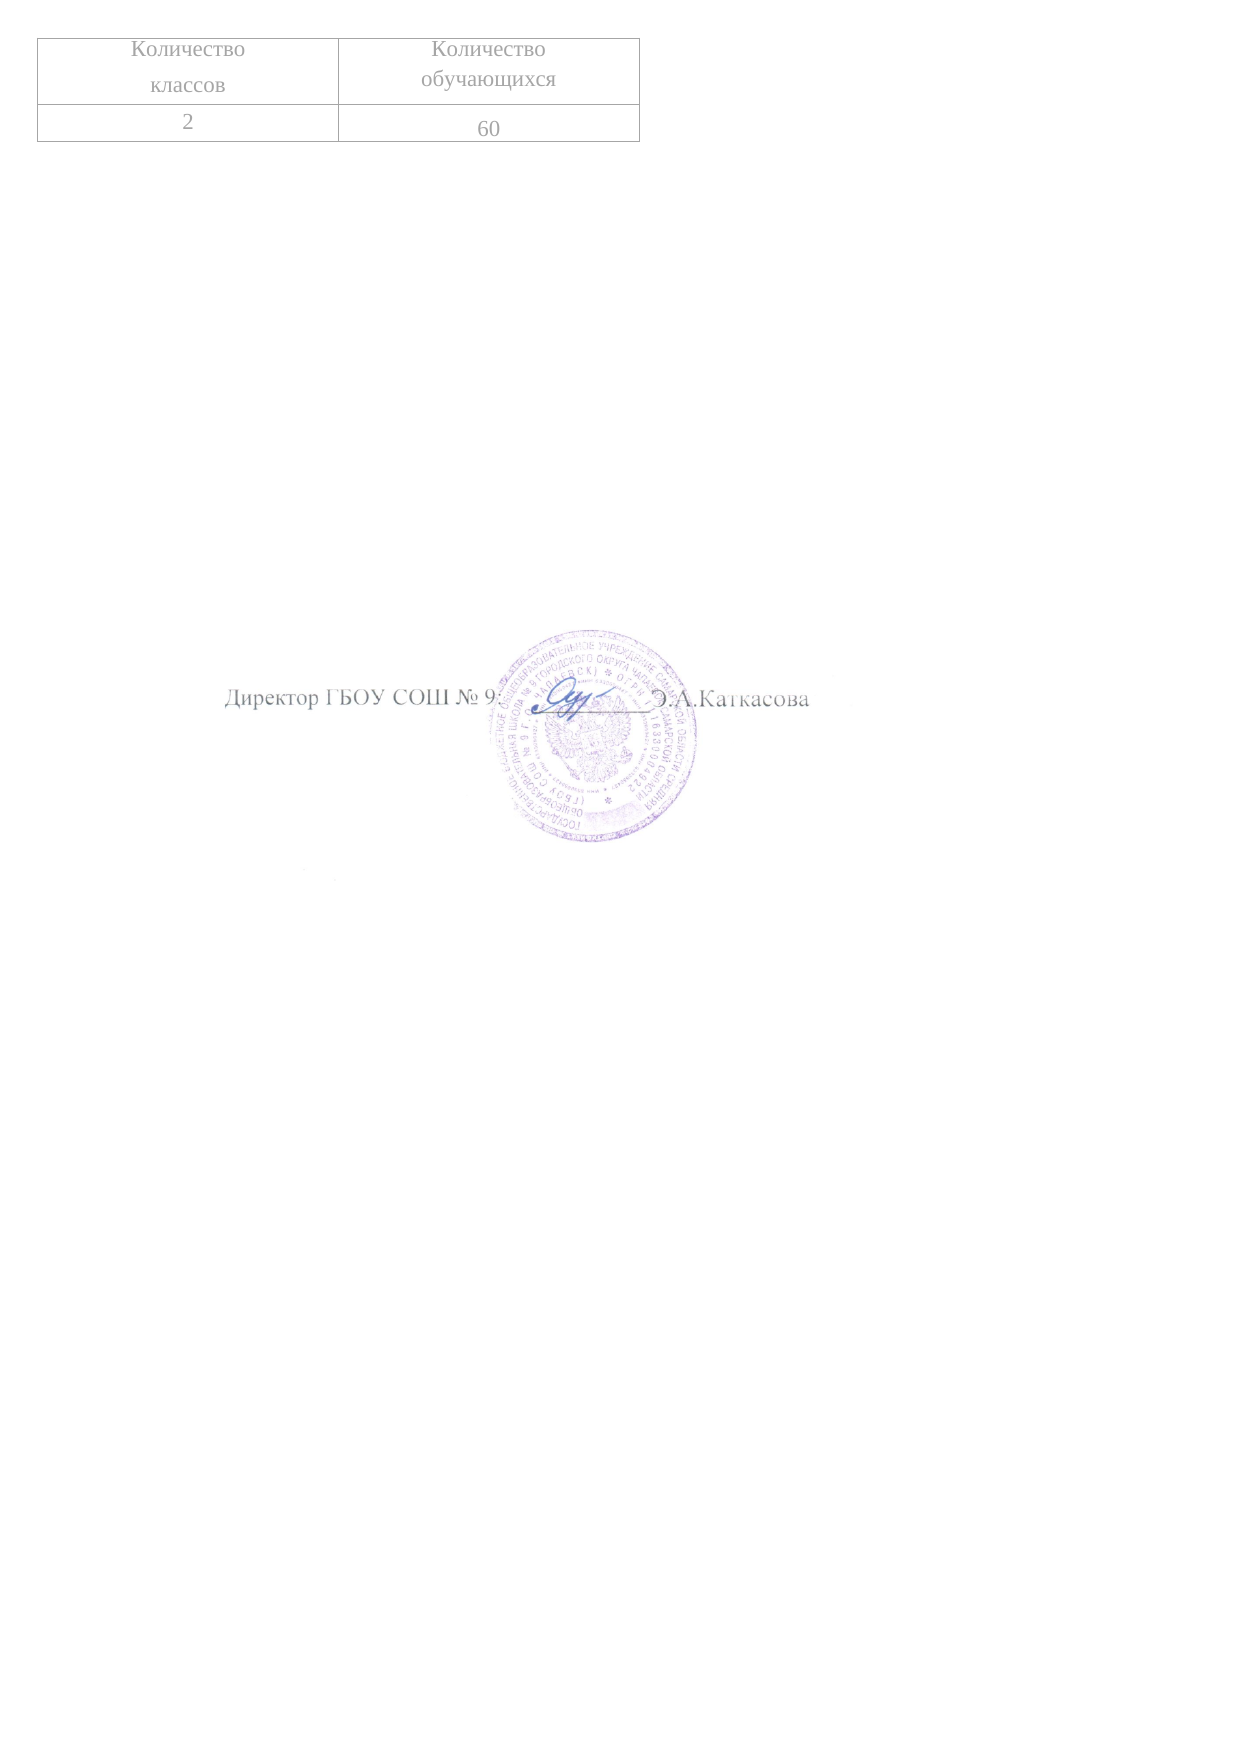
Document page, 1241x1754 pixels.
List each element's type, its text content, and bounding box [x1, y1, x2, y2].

table_header Количество обучающихся [339, 39, 639, 104]
table_cell 2 [38, 105, 338, 141]
table_cell 60 [339, 105, 639, 141]
table_header Количество классов [38, 39, 338, 104]
picture [182, 614, 878, 892]
